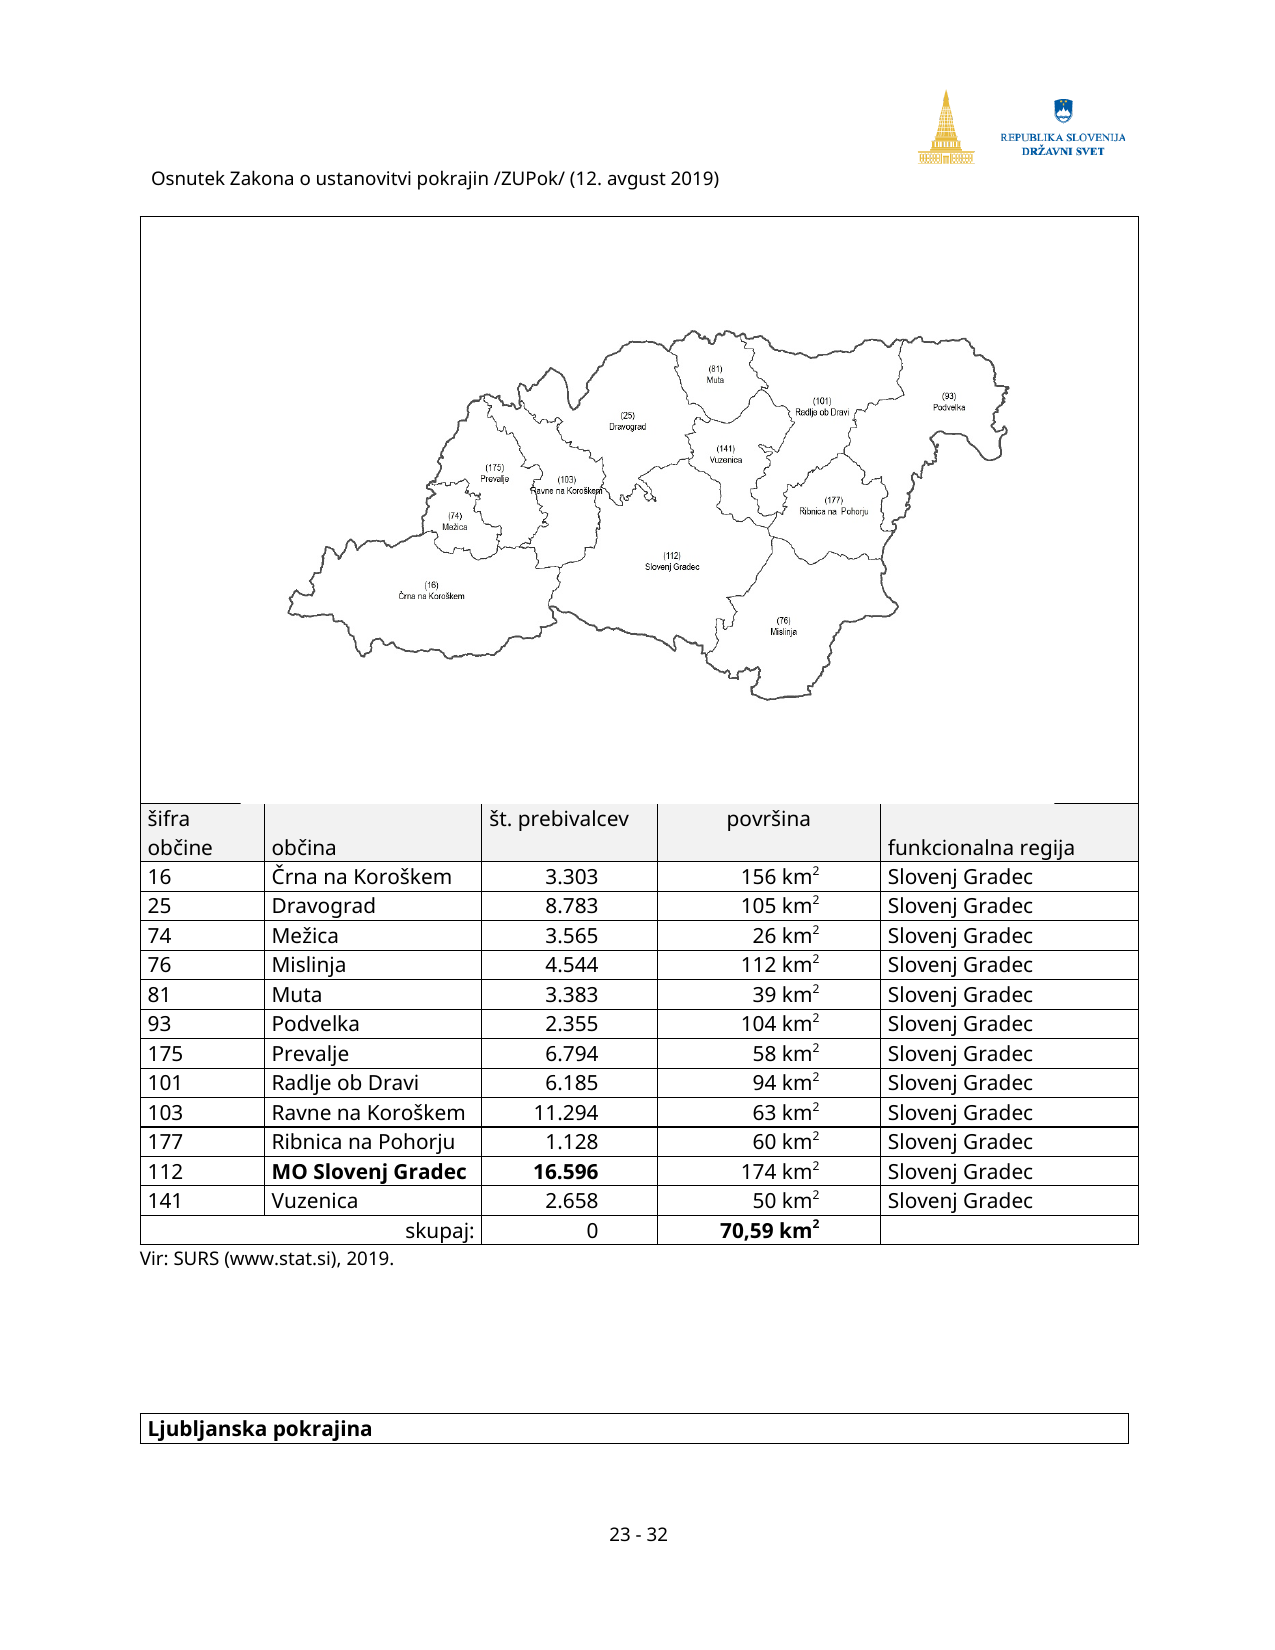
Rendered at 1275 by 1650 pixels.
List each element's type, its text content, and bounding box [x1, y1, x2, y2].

table_cell 11.294 [482, 1098, 657, 1126]
table_cell 60 km2 [658, 1128, 880, 1156]
table_cell Slovenj Gradec [881, 1098, 1138, 1126]
table_cell 50 km2 [658, 1186, 880, 1215]
table_cell 76 [141, 951, 264, 979]
table_cell Slovenj Gradec [881, 1039, 1138, 1067]
table_cell 175 [141, 1039, 264, 1067]
table_cell 141 [141, 1186, 264, 1215]
table_cell 3.565 [482, 921, 657, 949]
table_cell 4.544 [482, 951, 657, 979]
table_cell Radlje ob Dravi [265, 1069, 481, 1097]
table_cell Slovenj Gradec [881, 1069, 1138, 1097]
table_cell Muta [265, 980, 481, 1008]
table_cell 16 [141, 862, 264, 891]
table_cell Podvelka [265, 1010, 481, 1038]
text Vir: SURS (www.stat.si), 2019. [139, 1245, 1137, 1271]
table_cell 1.128 [482, 1128, 657, 1156]
table_cell [881, 1216, 1138, 1244]
picture [240, 227, 1055, 804]
table_cell 70.588 [482, 1216, 657, 1244]
table_cell 39 km2 [658, 980, 880, 1008]
table_cell Dravograd [265, 892, 481, 920]
table_cell funkcionalna regija [881, 804, 1138, 861]
table_cell 74 [141, 921, 264, 949]
table_cell šifra občine [141, 804, 264, 861]
table_cell Ribnica na Pohorju [265, 1128, 481, 1156]
table_cell Slovenj Gradec [881, 892, 1138, 920]
table_cell Mislinja [265, 951, 481, 979]
table_cell MO Slovenj Gradec [265, 1157, 481, 1185]
table_cell skupaj: [141, 1216, 481, 1244]
table_cell 105 km2 [658, 892, 880, 920]
table_cell 174 km2 [658, 1157, 880, 1185]
table_cell 177 [141, 1128, 264, 1156]
table_cell 101 [141, 1069, 264, 1097]
table_cell 6.185 [482, 1069, 657, 1097]
table_cell 81 [141, 980, 264, 1008]
table_cell 3.383 [482, 980, 657, 1008]
table_cell 58 km2 [658, 1039, 880, 1067]
table_cell 25 [141, 892, 264, 920]
table_cell 112 km2 [658, 951, 880, 979]
table_cell 93 [141, 1010, 264, 1038]
table_cell Prevalje [265, 1039, 481, 1067]
table_cell 1.041 km2 [658, 1216, 880, 1244]
table_cell površina [658, 804, 880, 861]
table_cell Črna na Koroškem [265, 862, 481, 891]
table_cell 63 km2 [658, 1098, 880, 1126]
table_cell Ravne na Koroškem [265, 1098, 481, 1126]
table_cell Slovenj Gradec [881, 1010, 1138, 1038]
table_cell 6.794 [482, 1039, 657, 1067]
table_cell 94 km2 [658, 1069, 880, 1097]
table_cell 112 [141, 1157, 264, 1185]
table_cell 156 km2 [658, 862, 880, 891]
table_cell Mežica [265, 921, 481, 949]
table_cell občina [265, 804, 481, 861]
picture [917, 88, 1126, 164]
table_cell št. prebivalcev [482, 804, 657, 861]
table_cell 104 km2 [658, 1010, 880, 1038]
table_cell Slovenj Gradec [881, 1157, 1138, 1185]
table_cell Slovenj Gradec [881, 980, 1138, 1008]
table_cell 8.783 [482, 892, 657, 920]
table_cell 26 km2 [658, 921, 880, 949]
table_cell Slovenj Gradec [881, 1128, 1138, 1156]
table_header Ljubljanska pokrajina [141, 1414, 1128, 1443]
table_cell 2.658 [482, 1186, 657, 1215]
table_cell 2.355 [482, 1010, 657, 1038]
table_cell 3.303 [482, 862, 657, 891]
table_cell Slovenj Gradec [881, 1186, 1138, 1215]
table_cell Vuzenica [265, 1186, 481, 1215]
table_header Koroška pokrajina [141, 217, 1138, 803]
table_cell 16.596 [482, 1157, 657, 1185]
table_cell Slovenj Gradec [881, 862, 1138, 891]
table_cell Slovenj Gradec [881, 921, 1138, 949]
table_cell 103 [141, 1098, 264, 1126]
table_cell Slovenj Gradec [881, 951, 1138, 979]
